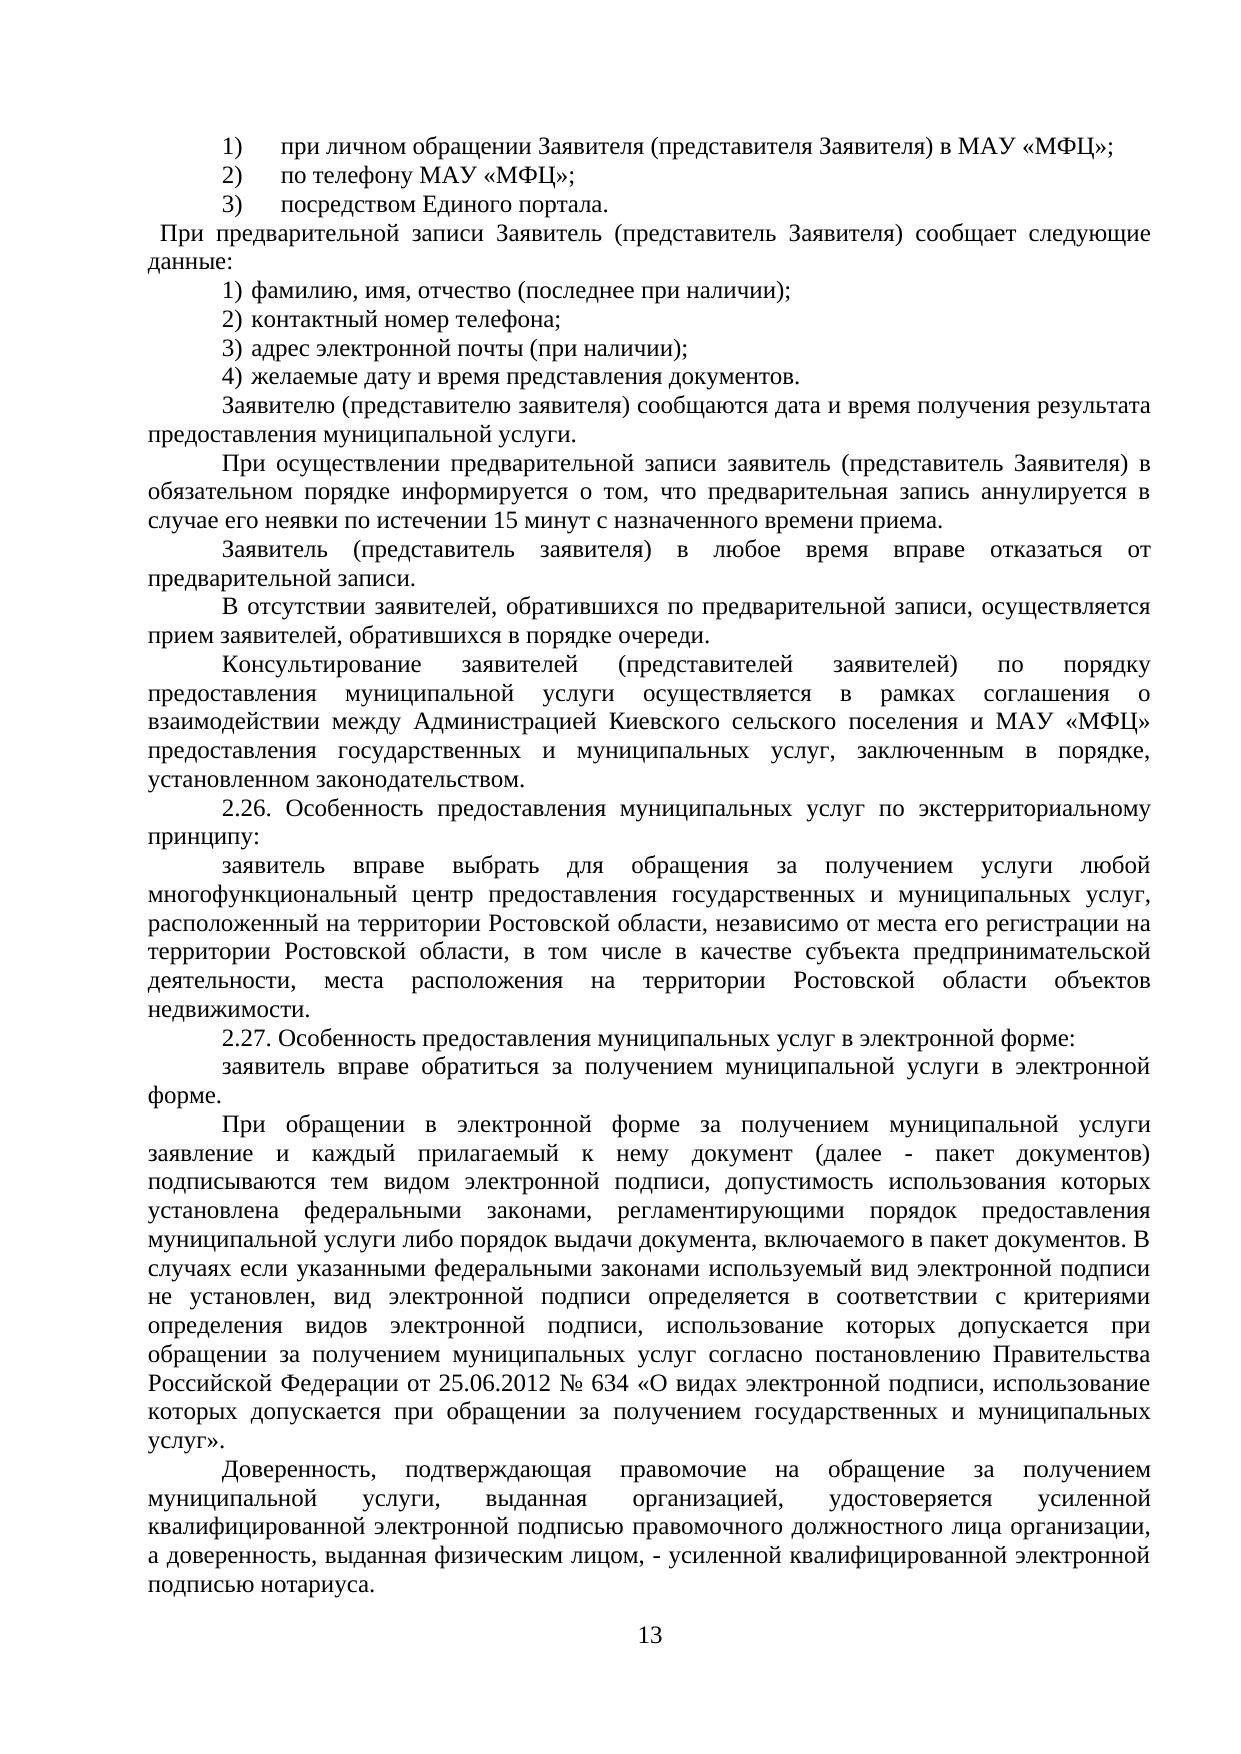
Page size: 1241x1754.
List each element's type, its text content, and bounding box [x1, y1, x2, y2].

text В отсутствии заявителей, обратившихся по предварительной записи, осуществляется прием заявителей, обратившихся в порядке очереди. [148, 591, 1152, 649]
text Консультирование заявителей (представителей заявителей) по порядку предоставления муниципальной услуги осуществляется в рамках соглашения о взаимодействии между Администрацией Киевского сельского поселения и МАУ «МФЦ» предоставления государственных и муниципальных услуг, заключенным в порядке, установленном законодательством. [148, 649, 1152, 793]
text При обращении в электронной форме за получением муниципальной услуги заявление и каждый прилагаемый к нему документ (далее - пакет документов) подписываются тем видом электронной подписи, допустимость использования которых установлена федеральными законами, регламентирующими порядок предоставления муниципальной услуги либо порядок выдачи документа, включаемого в пакет документов. В случаях если указанными федеральными законами используемый вид электронной подписи не установлен, вид электронной подписи определяется в соответствии с критериями определения видов электронной подписи, использование которых допускается при обращении за получением муниципальных услуг согласно постановлению Правительства Российской Федерации от 25.06.2012 № 634 «О видах электронной подписи, использование которых допускается при обращении за получением государственных и муниципальных услуг». [148, 1109, 1152, 1454]
list желаемые дату и время представления документов. [148, 361, 1152, 390]
list по телефону МАУ «МФЦ»; [148, 160, 1152, 189]
text При осуществлении предварительной записи заявитель (представитель Заявителя) в обязательном порядке информируется о том, что предварительная запись аннулируется в случае его неявки по истечении 15 минут с назначенного времени приема. [148, 448, 1152, 534]
text Заявителю (представителю заявителя) сообщаются дата и время получения результата предоставления муниципальной услуги. [148, 390, 1152, 448]
list посредством Единого портала. [148, 189, 1152, 218]
list фамилию, имя, отчество (последнее при наличии); [148, 275, 1152, 304]
text заявитель вправе обратиться за получением муниципальной услуги в электронной форме. [148, 1051, 1152, 1109]
list адрес электронной почты (при наличии); [148, 333, 1152, 361]
text 2.26. Особенность предоставления муниципальных услуг по экстерриториальному принципу: [148, 793, 1152, 850]
text Заявитель (представитель заявителя) в любое время вправе отказаться от предварительной записи. [148, 534, 1152, 591]
text заявитель вправе выбрать для обращения за получением услуги любой многофункциональный центр предоставления государственных и муниципальных услуг, расположенный на территории Ростовской области, независимо от места его регистрации на территории Ростовской области, в том числе в качестве субъекта предпринимательской деятельности, места расположения на территории Ростовской области объектов недвижимости. [148, 850, 1152, 1023]
text Доверенность, подтверждающая правомочие на обращение за получением муниципальной услуги, выданная организацией, удостоверяется усиленной квалифицированной электронной подписью правомочного должностного лица организации, а доверенность, выданная физическим лицом, - усиленной квалифицированной электронной подписью нотариуса. [148, 1454, 1152, 1598]
list контактный номер телефона; [148, 304, 1152, 333]
text 2.27. Особенность предоставления муниципальных услуг в электронной форме: [148, 1023, 1152, 1051]
list при личном обращении Заявителя (представителя Заявителя) в МАУ «МФЦ»; [148, 131, 1152, 160]
text При предварительной записи Заявитель (представитель Заявителя) сообщает следующие данные: [148, 218, 1152, 275]
